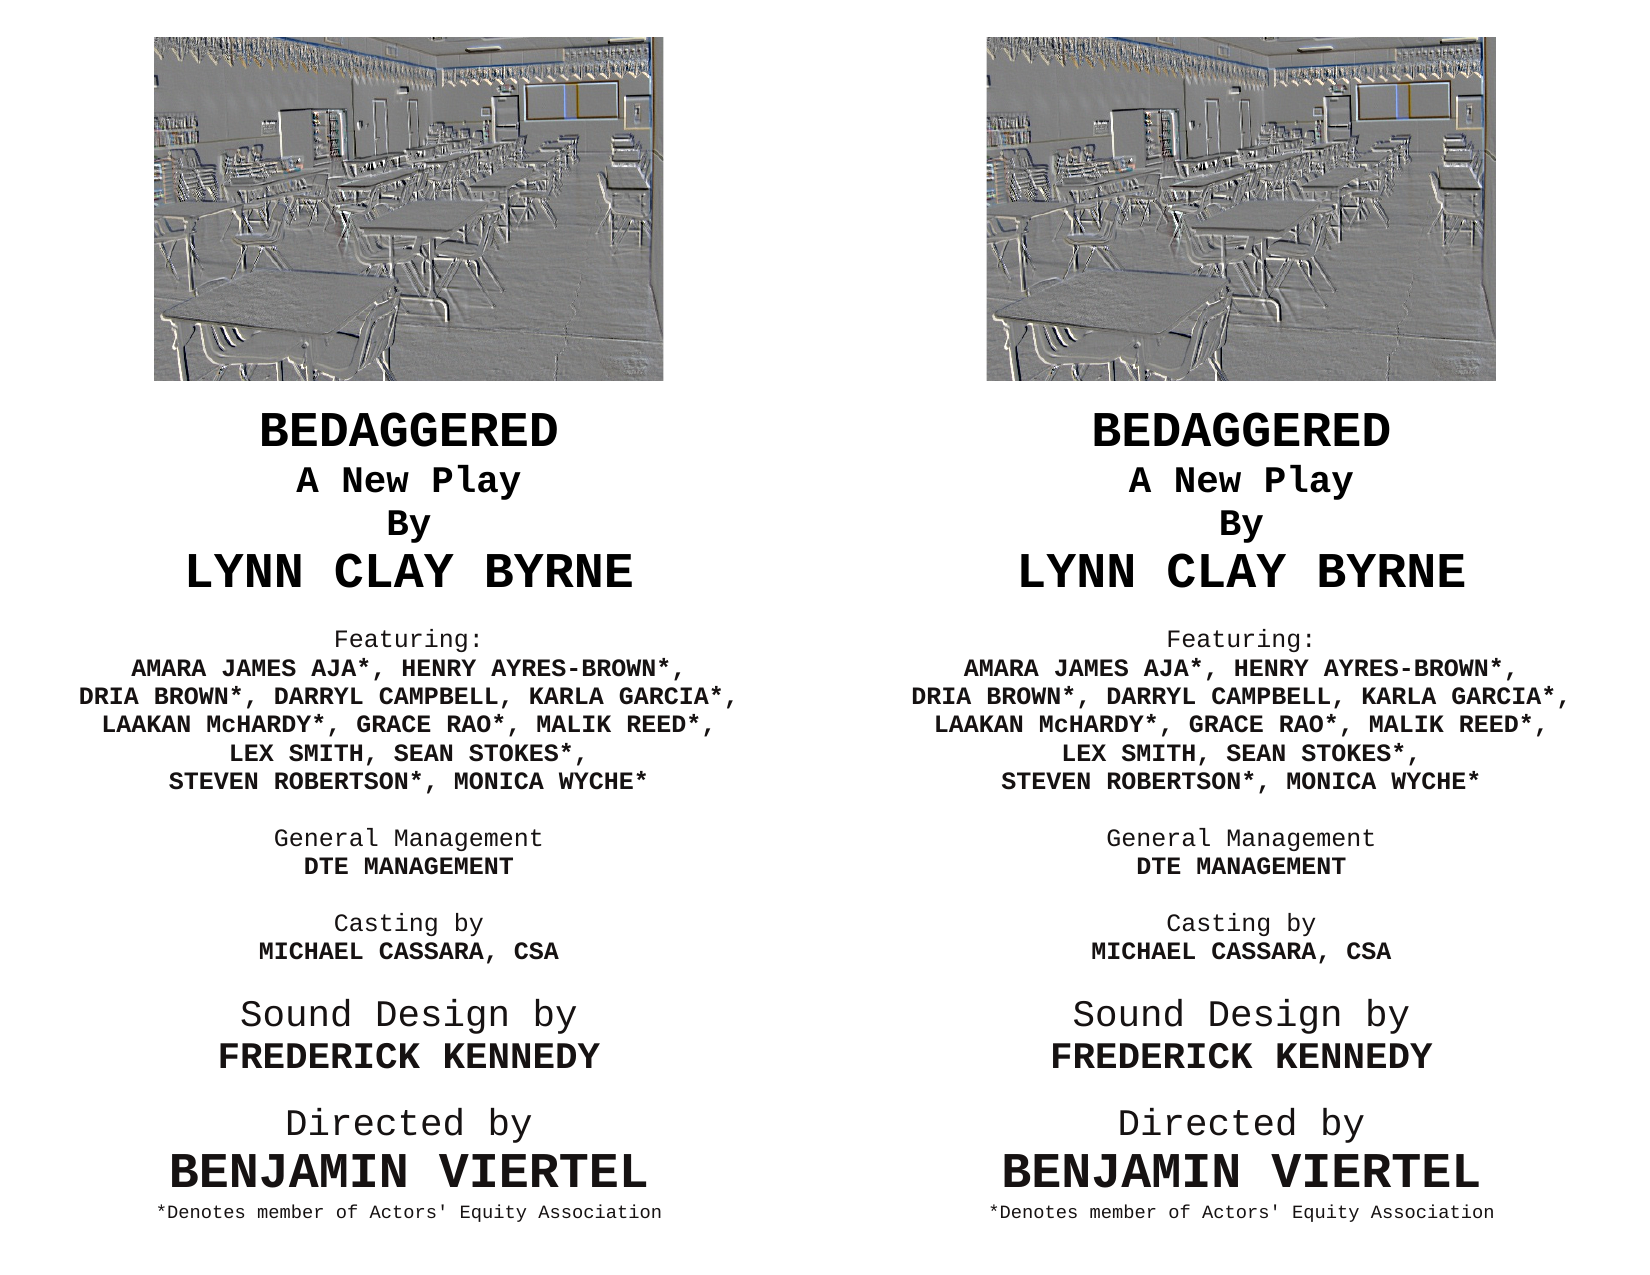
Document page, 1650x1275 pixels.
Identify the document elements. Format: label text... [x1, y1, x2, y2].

text LYNN CLAY BYRNE [30, 546, 787, 603]
text LYNN CLAY BYRNE [862, 546, 1620, 603]
text By [862, 504, 1620, 546]
picture [154, 37, 664, 381]
text A New Play [862, 461, 1620, 504]
text Featuring: AMARA JAMES AJA*, HENRY AYRES-BROWN*, DRIA BROWN*, DARRYL CAMPBELL, KARLA GARCIA*, LAAKAN McHARDY*, GRACE RAO*, MALIK REED*, LEX SMITH, SEAN STOKES*, STEVEN ROBERTSON*, MONICA WYCHE* General Management DTE MANAGEMENT Casting by MICHAEL CASSARA, CSA Sound Design by FREDERICK KENNEDY Directed by BENJAMIN VIERTEL *Denotes member of Actors' Equity Association [862, 627, 1620, 1224]
picture [986, 37, 1496, 381]
text BEDAGGERED [862, 404, 1620, 461]
text By [30, 504, 787, 546]
text A New Play [30, 461, 787, 504]
text Featuring: AMARA JAMES AJA*, HENRY AYRES-BROWN*, DRIA BROWN*, DARRYL CAMPBELL, KARLA GARCIA*, LAAKAN McHARDY*, GRACE RAO*, MALIK REED*, LEX SMITH, SEAN STOKES*, STEVEN ROBERTSON*, MONICA WYCHE* General Management DTE MANAGEMENT Casting by MICHAEL CASSARA, CSA Sound Design by FREDERICK KENNEDY Directed by BENJAMIN VIERTEL *Denotes member of Actors' Equity Association [30, 627, 787, 1224]
text BEDAGGERED [30, 404, 787, 461]
